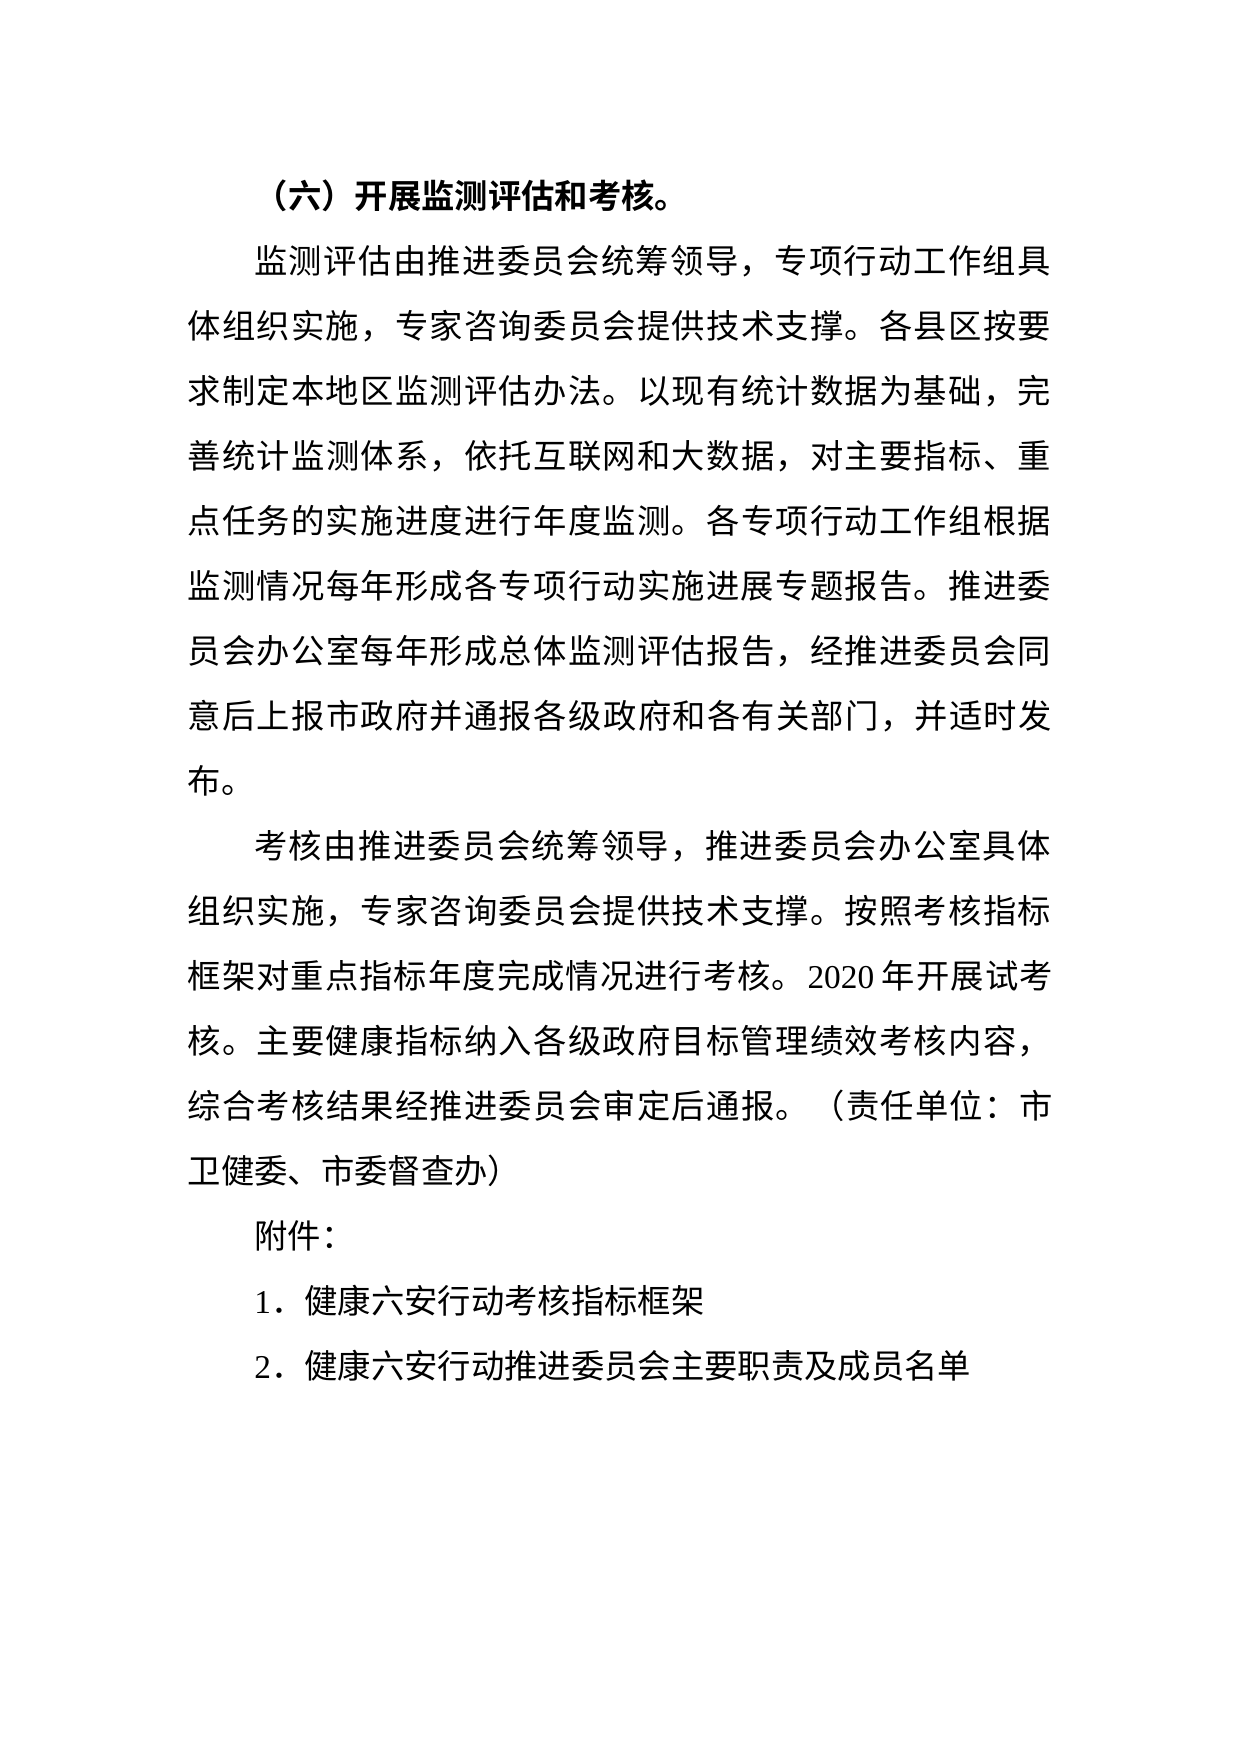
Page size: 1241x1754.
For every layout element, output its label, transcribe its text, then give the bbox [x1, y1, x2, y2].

text 2．健康六安行动推进委员会主要职责及成员名单 [187, 1332, 1053, 1397]
text 考核由推进委员会统筹领导，推进委员会办公室具体组织实施，专家咨询委员会提供技术支撑。按照考核指标框架对重点指标年度完成情况进行考核。2020年开展试考核。主要健康指标纳入各级政府目标管理绩效考核内容，综合考核结果经推进委员会审定后通报。（责任单位：市卫健委、市委督查办） [187, 812, 1053, 1202]
text 监测评估由推进委员会统筹领导，专项行动工作组具体组织实施，专家咨询委员会提供技术支撑。各县区按要求制定本地区监测评估办法。以现有统计数据为基础，完善统计监测体系，依托互联网和大数据，对主要指标、重点任务的实施进度进行年度监测。各专项行动工作组根据监测情况每年形成各专项行动实施进展专题报告。推进委员会办公室每年形成总体监测评估报告，经推进委员会同意后上报市政府并通报各级政府和各有关部门，并适时发布。 [187, 227, 1053, 812]
text 1．健康六安行动考核指标框架 [187, 1267, 1053, 1332]
text 附件： [187, 1202, 1053, 1267]
text （六）开展监测评估和考核。 [187, 162, 1053, 227]
